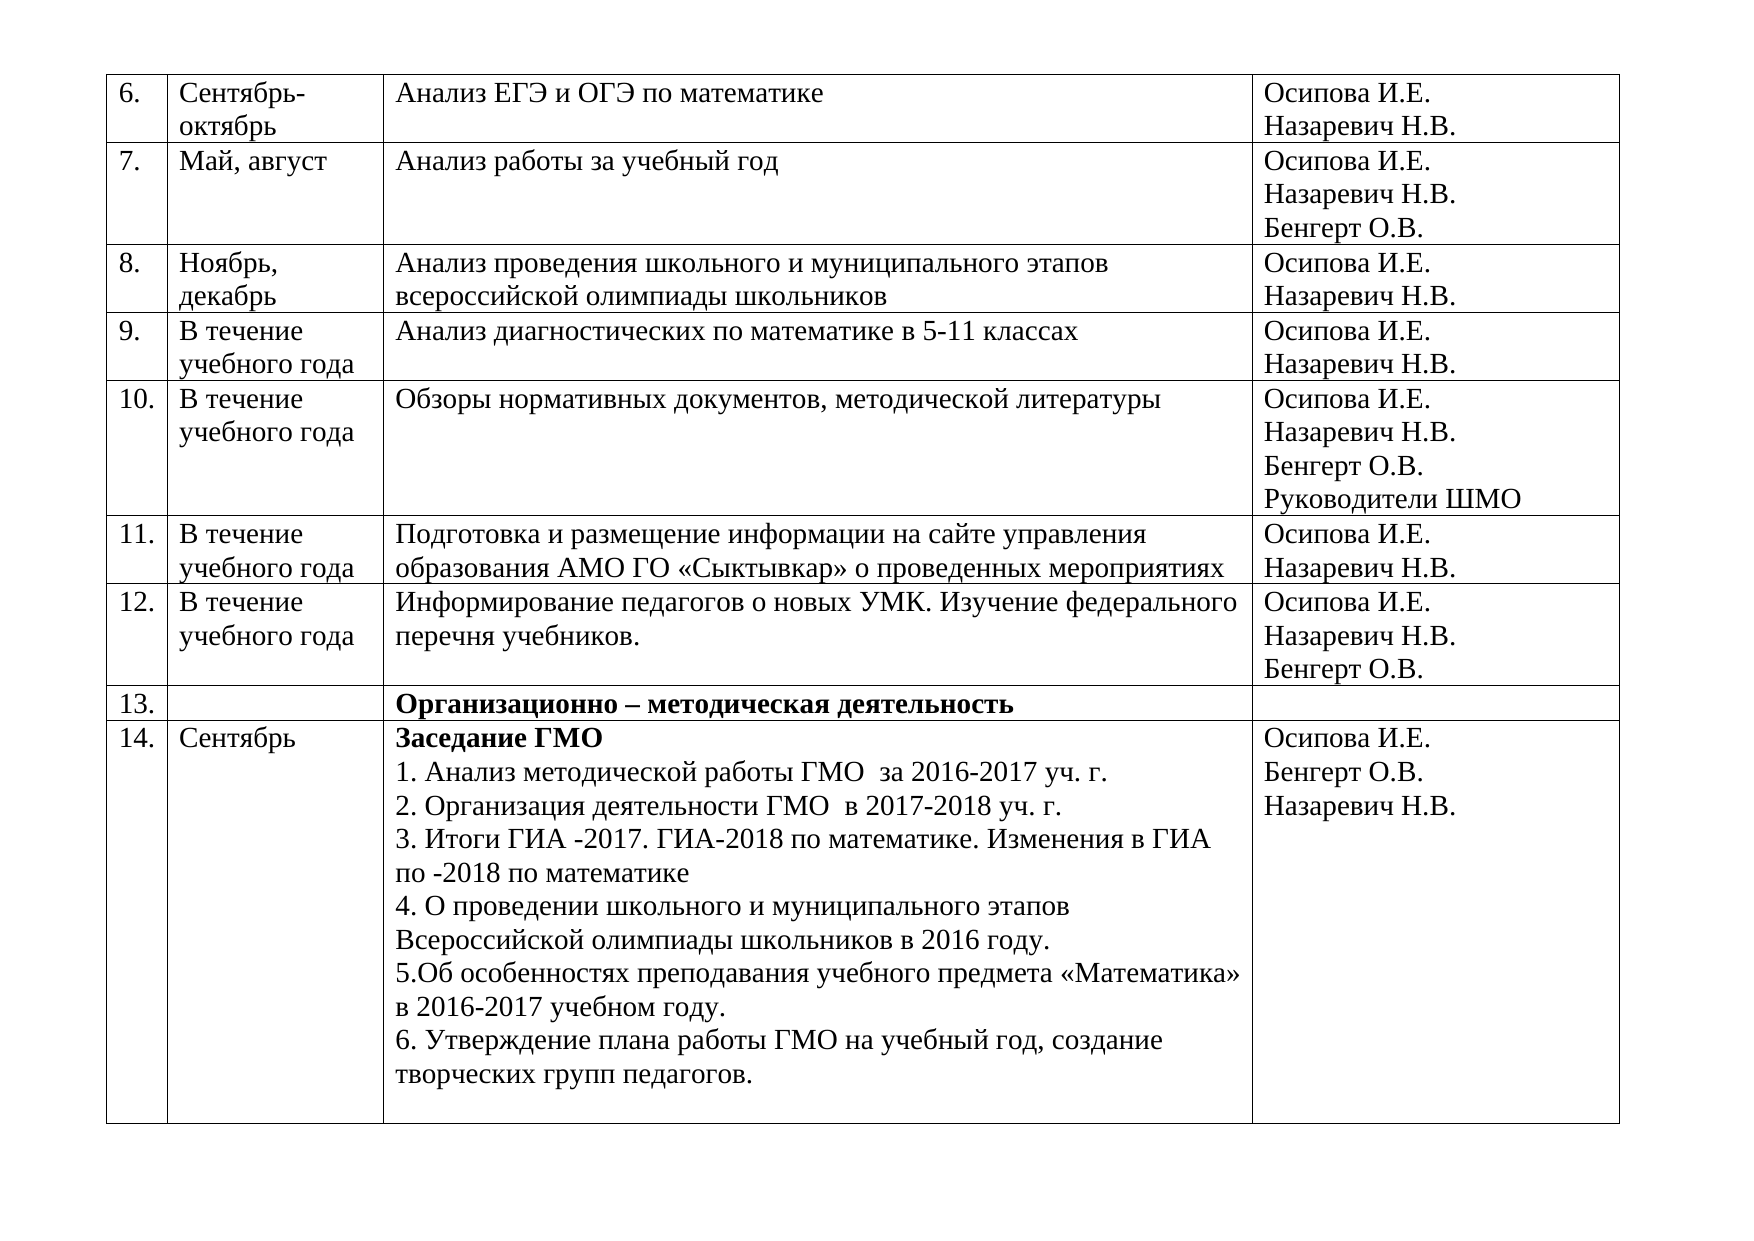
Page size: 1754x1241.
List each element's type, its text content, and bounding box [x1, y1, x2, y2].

table_cell Сентябрь-октябрь [168, 75, 383, 142]
table_cell Анализ ЕГЭ и ОГЭ по математике [384, 75, 1252, 142]
table_cell Ноябрь, декабрь [168, 245, 383, 312]
table_cell [107, 313, 167, 380]
table_cell [107, 686, 167, 719]
table_cell Организационно – методическая деятельность [384, 686, 1252, 719]
table_cell Осипова И.Е. Назаревич Н.В. [1253, 313, 1619, 380]
table_cell Подготовка и размещение информации на сайте управления образования АМО ГО «Сыктывкар» о проведенных мероприятиях [384, 516, 1252, 583]
table_cell Осипова И.Е. Назаревич Н.В. Бенгерт О.В. [1253, 143, 1619, 244]
table_cell Осипова И.Е. Назаревич Н.В. [1253, 245, 1619, 312]
table_cell Обзоры нормативных документов, методической литературы [384, 381, 1252, 515]
table_cell [1253, 686, 1619, 719]
table_cell [107, 143, 167, 244]
table_cell Анализ проведения школьного и муниципального этапов всероссийской олимпиады школьников [384, 245, 1252, 312]
table_cell В течение учебного года [168, 381, 383, 515]
table_cell [107, 245, 167, 312]
table_cell Осипова И.Е. Назаревич Н.В. Бенгерт О.В. Руководители ШМО [1253, 381, 1619, 515]
table_cell [168, 686, 383, 719]
table_cell В течение учебного года [168, 584, 383, 685]
table_cell Анализ диагностических по математике в 5-11 классах [384, 313, 1252, 380]
table_cell Осипова И.Е. Назаревич Н.В. [1253, 516, 1619, 583]
table_cell Осипова И.Е. Назаревич Н.В. Бенгерт О.В. [1253, 584, 1619, 685]
table_cell Информирование педагогов о новых УМК. Изучение федерального перечня учебников. [384, 584, 1252, 685]
table_cell [107, 584, 167, 685]
table_cell [107, 516, 167, 583]
table_cell [107, 381, 167, 515]
table_cell Заседание ГМО 1. Анализ методической работы ГМО за 2016-2017 уч. г. 2. Организация деятельности ГМО в 2017-2018 уч. г. 3. Итоги ГИА -2017. ГИА-2018 по математике. Изменения в ГИА по -2018 по математике 4. О проведении школьного и муниципального этапов Всероссийской олимпиады школьников в 2016 году. 5.Об особенностях преподавания учебного предмета «Математика» в 2016-2017 учебном году. 6. Утверждение плана работы ГМО на учебный год, создание творческих групп педагогов. [384, 721, 1252, 1123]
table_cell [107, 721, 167, 1123]
table_cell [107, 75, 167, 142]
table_cell Осипова И.Е. Бенгерт О.В. Назаревич Н.В. [1253, 721, 1619, 1123]
table_cell Осипова И.Е. Назаревич Н.В. [1253, 75, 1619, 142]
table_cell Май, август [168, 143, 383, 244]
table_cell Анализ работы за учебный год [384, 143, 1252, 244]
table_cell В течение учебного года [168, 516, 383, 583]
table_cell В течение учебного года [168, 313, 383, 380]
table_cell Сентябрь [168, 721, 383, 1123]
